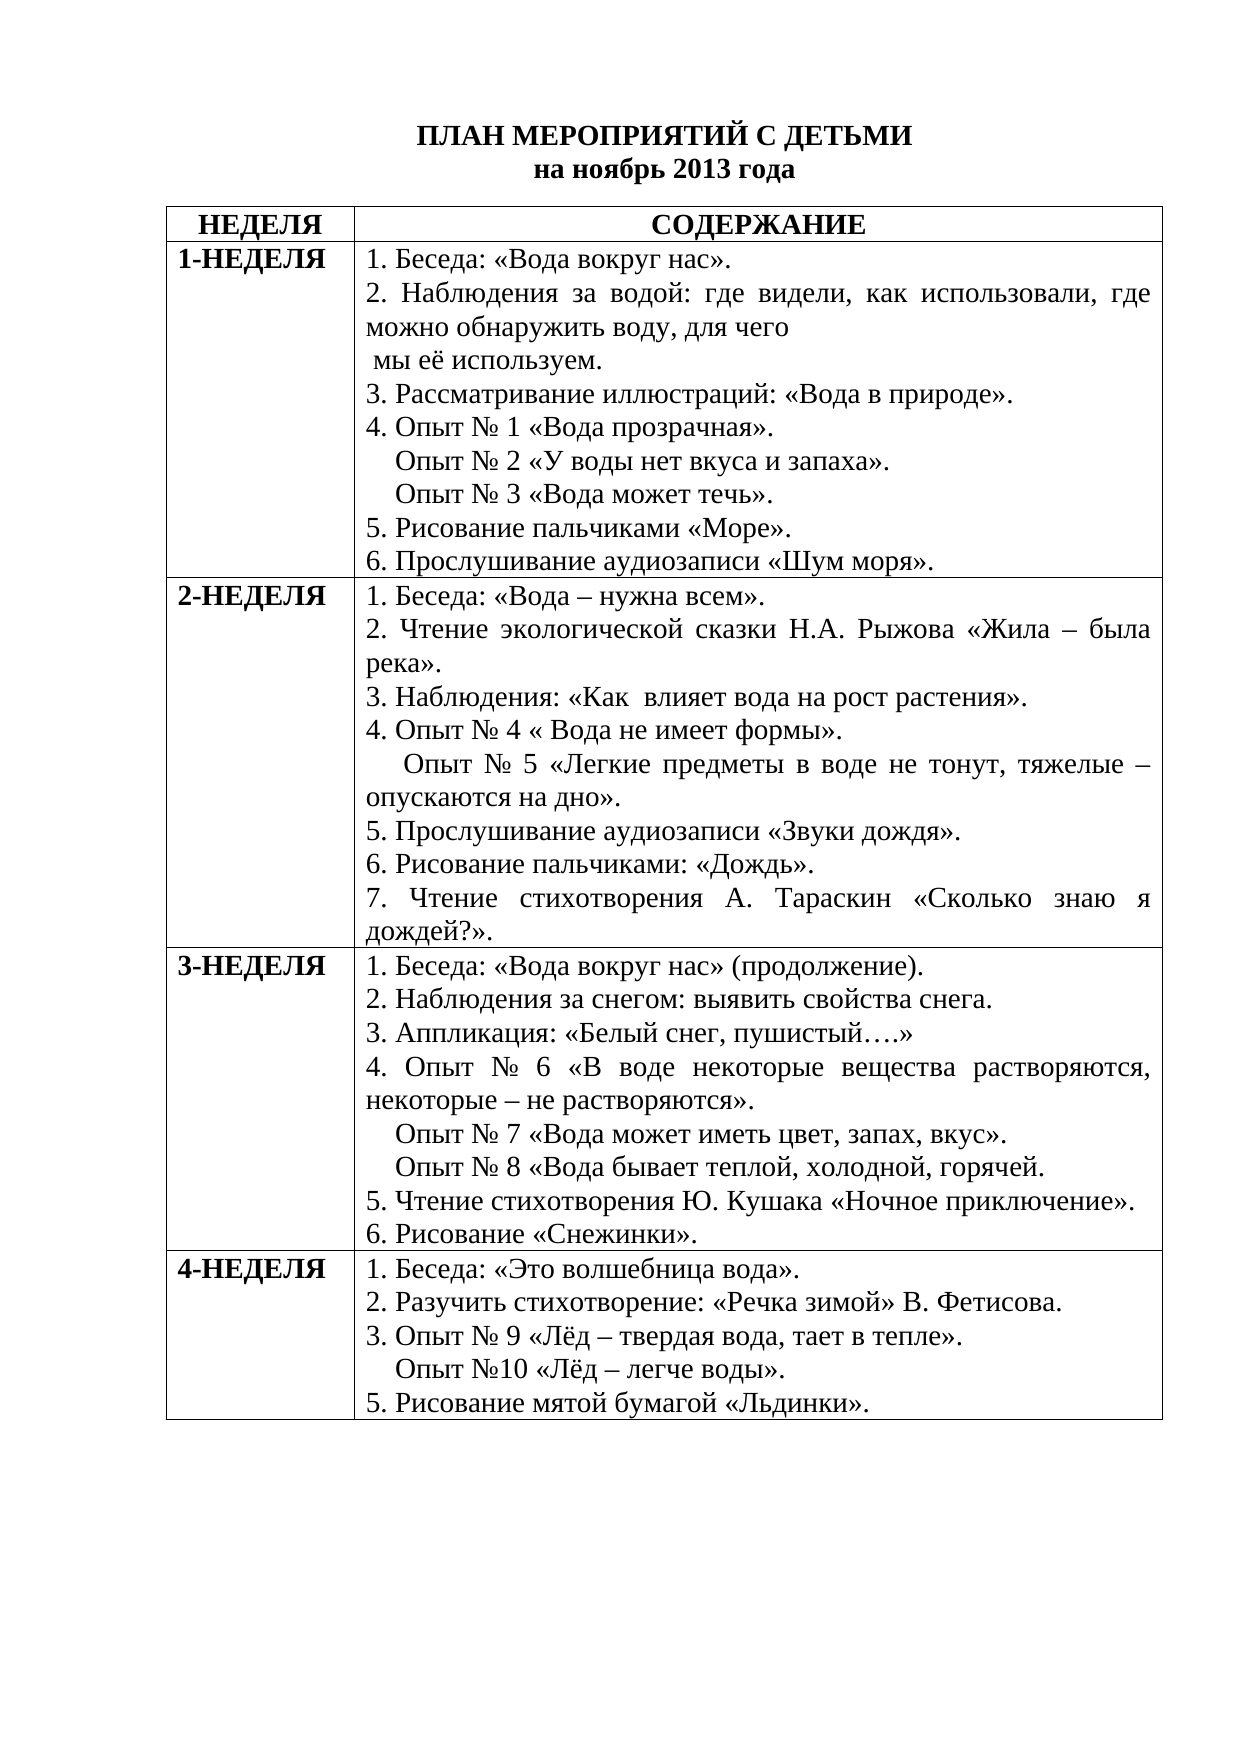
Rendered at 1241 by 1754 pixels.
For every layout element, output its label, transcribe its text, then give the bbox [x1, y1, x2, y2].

table_cell 1. Беседа: «Вода вокруг нас». 2. Наблюдения за водой: где видели, как использовали, где можно обнаружить воду, для чего мы её используем. 3. Рассматривание иллюстраций: «Вода в природе». 4. Опыт № 1 «Вода прозрачная». Опыт № 2 «У воды нет вкуса и запаха». Опыт № 3 «Вода может течь». 5. Рисование пальчиками «Море». 6. Прослушивание аудиозаписи «Шум моря». [355, 242, 1162, 577]
table_header НЕДЕЛЯ [167, 207, 354, 241]
table_cell 3-НЕДЕЛЯ [167, 948, 354, 1250]
text ПЛАН МЕРОПРИЯТИЙ С ДЕТЬМИ [177, 118, 1152, 152]
table_cell 1. Беседа: «Это волшебница вода». 2. Разучить стихотворение: «Речка зимой» В. Фетисова. 3. Опыт № 9 «Лёд – твердая вода, тает в тепле». Опыт №10 «Лёд – легче воды». 5. Рисование мятой бумагой «Льдинки». [355, 1251, 1162, 1419]
table_cell 1-НЕДЕЛЯ [167, 242, 354, 577]
text на ноябрь 2013 года [177, 152, 1152, 185]
table_cell 1. Беседа: «Вода вокруг нас» (продолжение). 2. Наблюдения за снегом: выявить свойства снега. 3. Аппликация: «Белый снег, пушистый….» 4. Опыт № 6 «В воде некоторые вещества растворяются, некоторые – не растворяются». Опыт № 7 «Вода может иметь цвет, запах, вкус». Опыт № 8 «Вода бывает теплой, холодной, горячей. 5. Чтение стихотворения Ю. Кушака «Ночное приключение». 6. Рисование «Снежинки». [355, 948, 1162, 1250]
table_header СОДЕРЖАНИЕ [355, 207, 1162, 241]
table_cell 1. Беседа: «Вода – нужна всем». 2. Чтение экологической сказки Н.А. Рыжова «Жила – была река». 3. Наблюдения: «Как влияет вода на рост растения». 4. Опыт № 4 « Вода не имеет формы». Опыт № 5 «Легкие предметы в воде не тонут, тяжелые – опускаются на дно». 5. Прослушивание аудиозаписи «Звуки дождя». 6. Рисование пальчиками: «Дождь». 7. Чтение стихотворения А. Тараскин «Сколько знаю я дождей?». [355, 578, 1162, 947]
table_cell 2-НЕДЕЛЯ [167, 578, 354, 947]
table_cell 4-НЕДЕЛЯ [167, 1251, 354, 1419]
